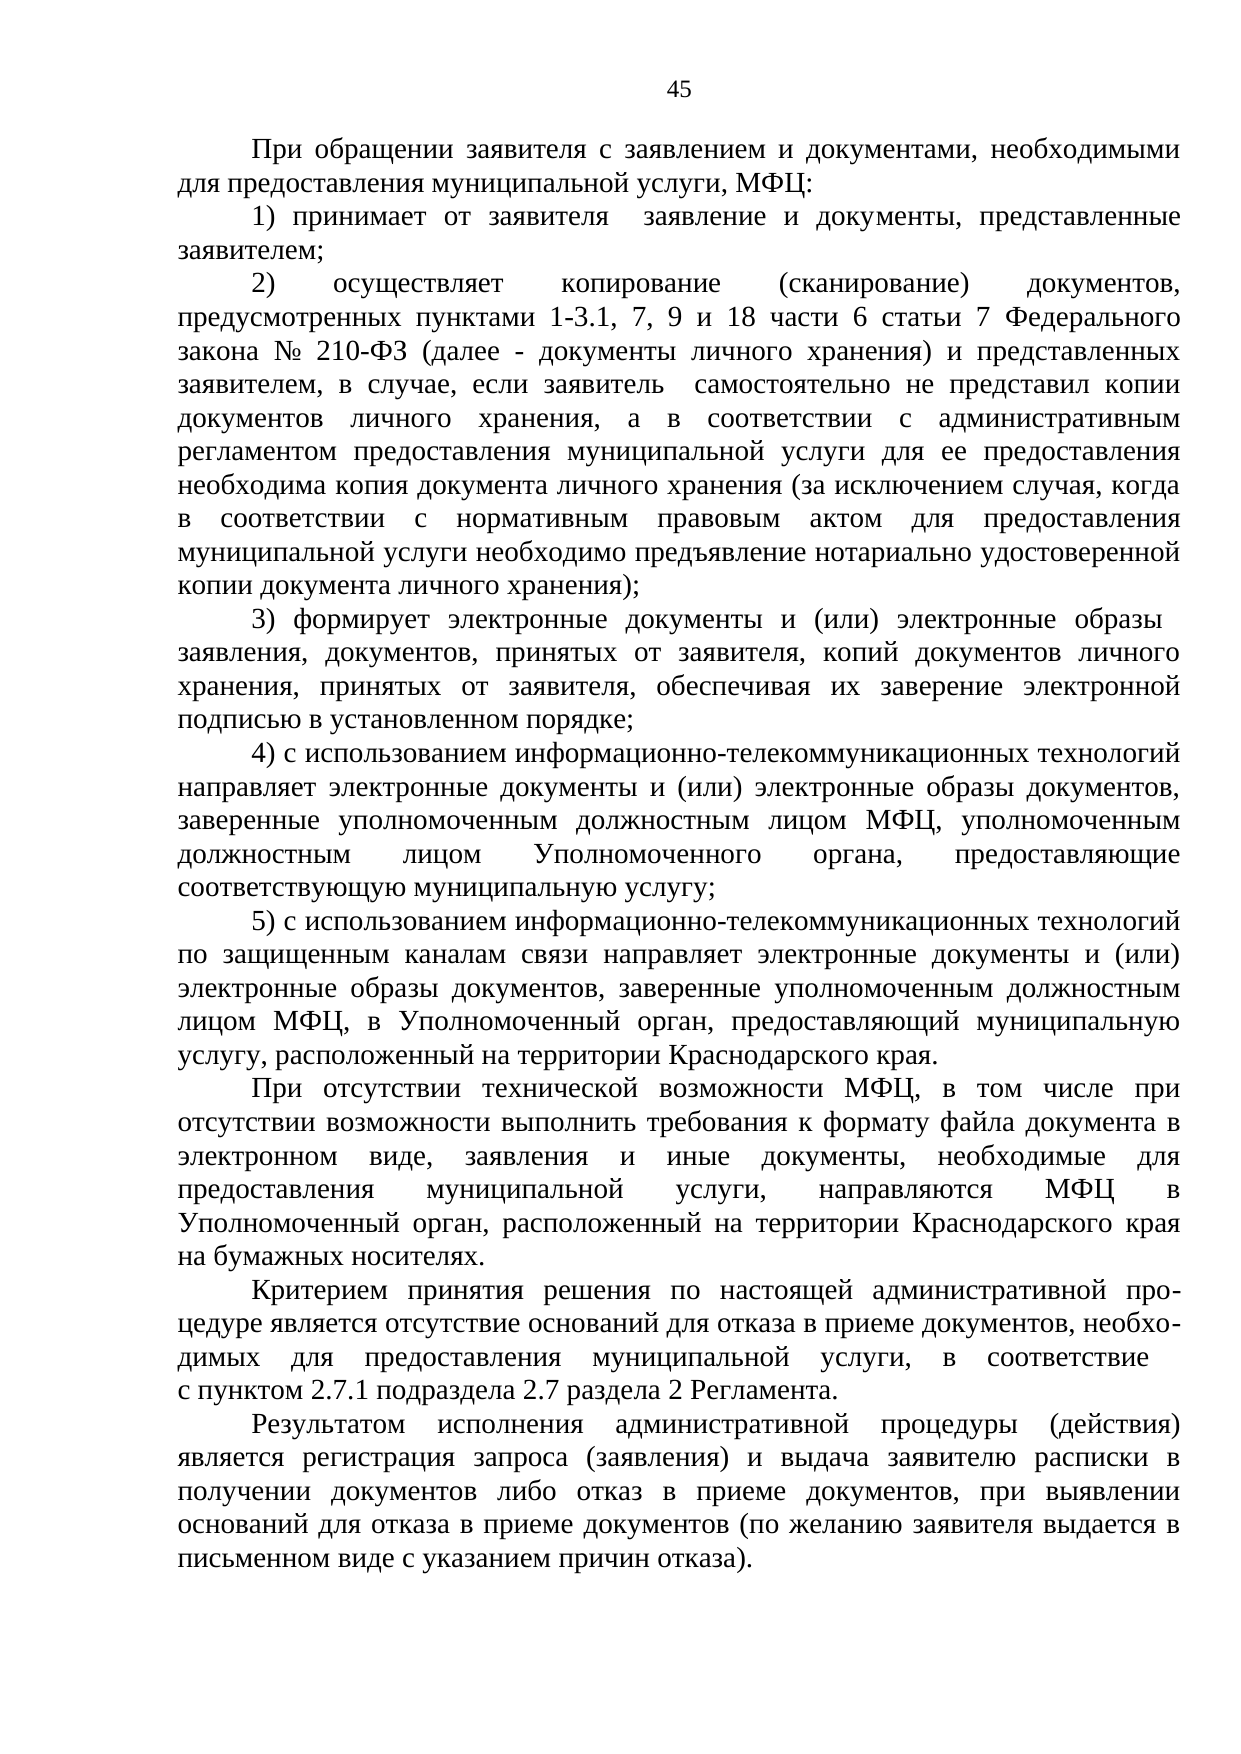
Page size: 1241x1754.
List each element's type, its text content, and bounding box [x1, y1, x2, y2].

text При отсутствии технической возможности МФЦ, в том числе при отсутствии возможности выполнить требования к формату файла документа в электронном виде, заявления и иные документы, необходимые для предоставления муниципальной услуги, направляются МФЦ в Уполномоченный орган, расположенный на территории Краснодарского края на бумажных носителях. [177, 1071, 1181, 1272]
text 3) формирует электронные документы и (или) электронные образы заявления, документов, принятых от заявителя, копий документов личного хранения, принятых от заявителя, обеспечивая их заверение электронной подписью в установленном порядке; [177, 601, 1181, 735]
text 4) с использованием информационно-телекоммуникационных технологий направляет электронные документы и (или) электронные образы документов, заверенные уполномоченным должностным лицом МФЦ, уполномоченным должностным лицом Уполномоченного органа, предоставляющие соответствующую муниципальную услугу; [177, 735, 1181, 903]
text 1) принимает от заявителя заявление и документы, представленные заявителем; [177, 198, 1181, 266]
text 5) с использованием информационно-телекоммуникационных технологий по защищенным каналам связи направляет электронные документы и (или) электронные образы документов, заверенные уполномоченным должностным лицом МФЦ, в Уполномоченный орган, предоставляющий муниципальную услугу, расположенный на территории Краснодарского края. [177, 903, 1181, 1071]
text Критерием принятия решения по настоящей административной процедуре является отсутствие оснований для отказа в приеме документов, необходимых для предоставления муниципальной услуги, в соответствие с пунктом 2.7.1 подраздела 2.7 раздела 2 Регламента. [177, 1272, 1181, 1406]
text При обращении заявителя с заявлением и документами, необходимыми для предоставления муниципальной услуги, МФЦ: [177, 131, 1181, 198]
text 2) осуществляет копирование (сканирование) документов, предусмотренных пунктами 1-3.1, 7, 9 и 18 части 6 статьи 7 Федерального закона № 210-ФЗ (далее - документы личного хранения) и представленных заявителем, в случае, если заявитель самостоятельно не представил копии документов личного хранения, а в соответствии с административным регламентом предоставления муниципальной услуги для ее предоставления необходима копия документа личного хранения (за исключением случая, когда в соответствии с нормативным правовым актом для предоставления муниципальной услуги необходимо предъявление нотариально удостоверенной копии документа личного хранения); [177, 266, 1181, 601]
text Результатом исполнения административной процедуры (действия) является регистрация запроса (заявления) и выдача заявителю расписки в получении документов либо отказ в приеме документов, при выявлении оснований для отказа в приеме документов (по желанию заявителя выдается в письменном виде с указанием причин отказа). [177, 1406, 1181, 1574]
